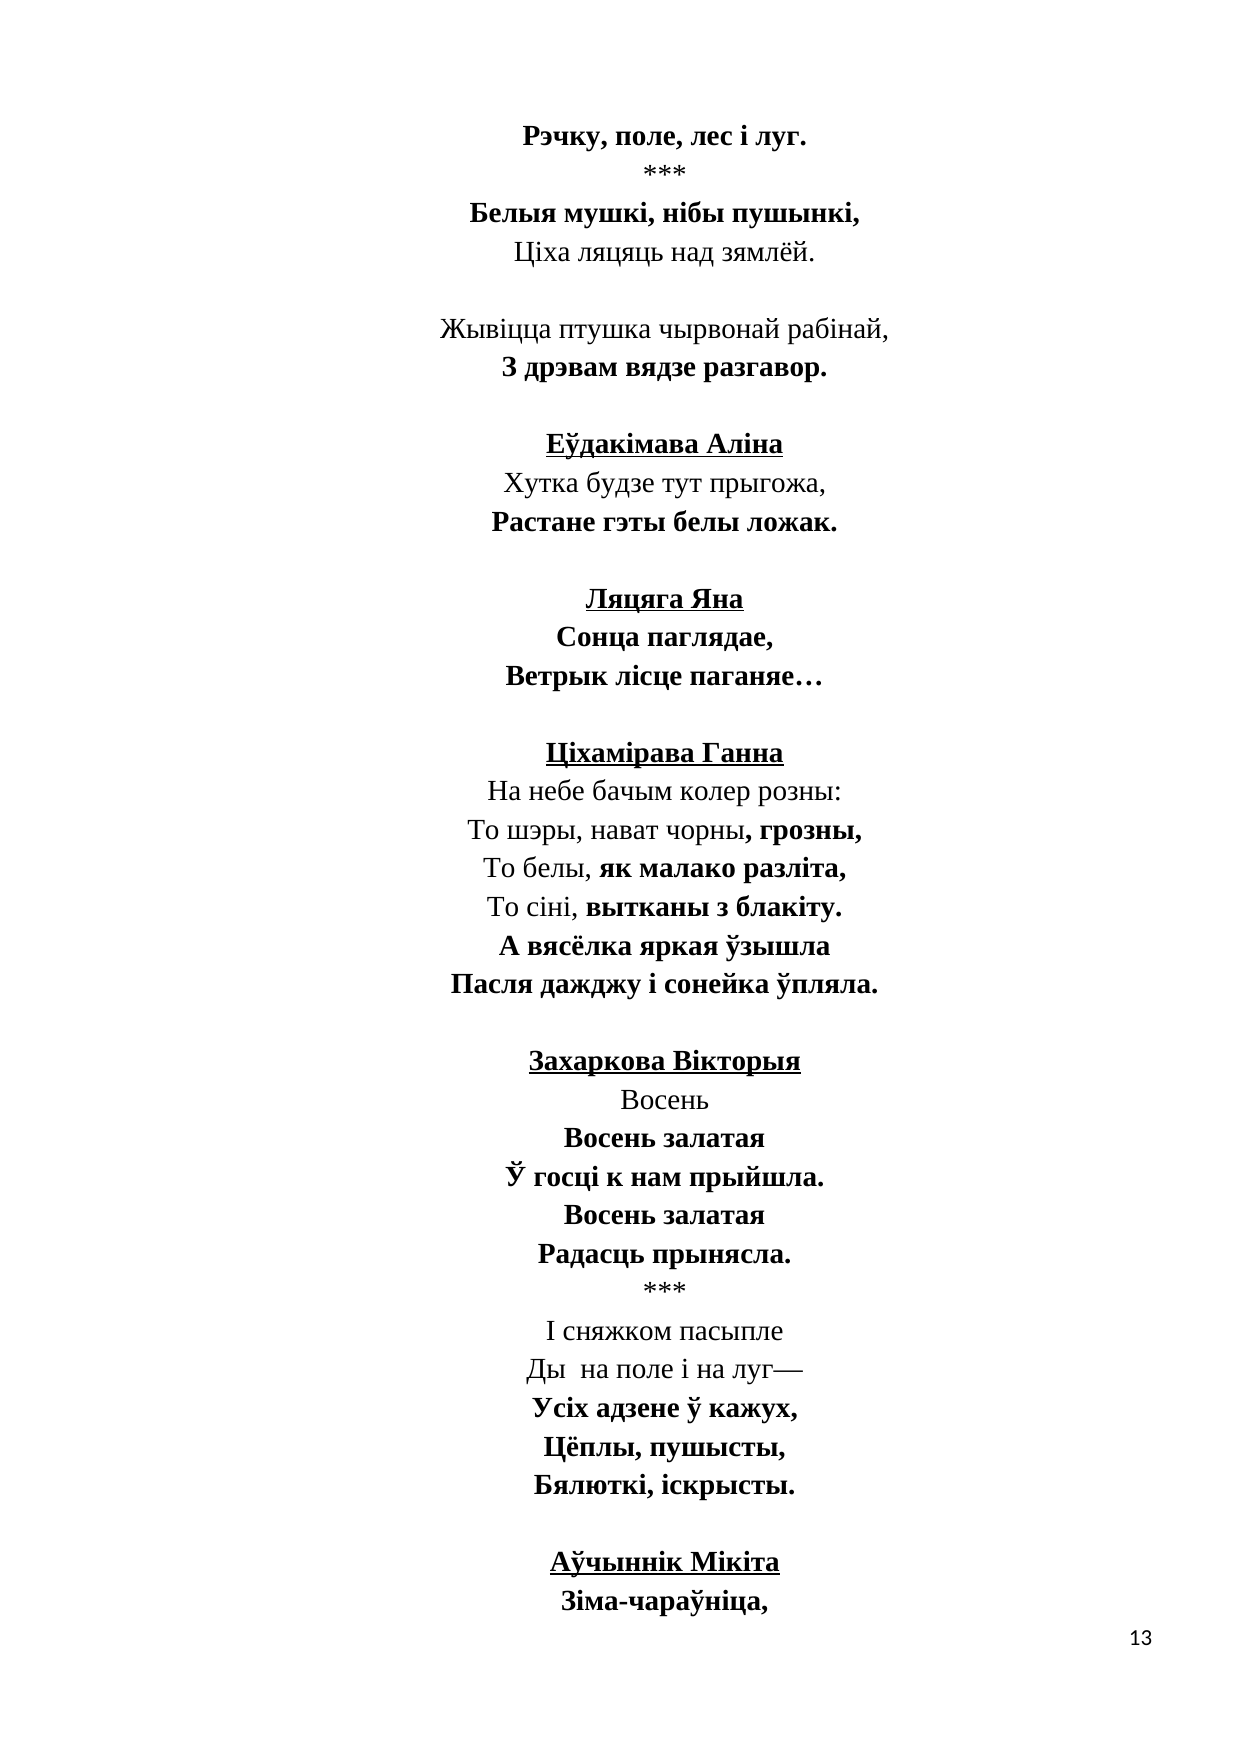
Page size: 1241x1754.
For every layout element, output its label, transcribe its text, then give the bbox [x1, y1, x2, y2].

text Ляцяга Яна [118, 581, 1152, 614]
text Зіма-чараўніца, [118, 1583, 1152, 1616]
text Аўчыннік Мікіта [118, 1544, 1152, 1578]
text Еўдакімава Аліна [118, 427, 1152, 460]
text Белыя мушкі, нібы пушынкі, [118, 195, 1152, 229]
text Радасць прынясла. [118, 1236, 1152, 1269]
text То белы, як малако разліта, [118, 851, 1152, 884]
text З дрэвам вядзе разгавор. [118, 349, 1152, 383]
text Усіх адзене ў кажух, [118, 1390, 1152, 1424]
text Бялюткі, іскрысты. [118, 1467, 1152, 1501]
text Ў госці к нам прыйшла. [118, 1159, 1152, 1192]
text Ды на поле і на луг— [118, 1352, 1152, 1385]
text І сняжком пасыпле [118, 1313, 1152, 1347]
text А вясёлка яркая ўзышла [118, 928, 1152, 961]
text Жывіцца птушка чырвонай рабінай, [118, 311, 1152, 344]
text Рэчку, поле, лес і луг. [118, 118, 1152, 152]
text Восень [118, 1082, 1152, 1115]
text То шэры, нават чорны, грозны, [118, 812, 1152, 846]
text Восень залатая [118, 1120, 1152, 1154]
text Цёплы, пушысты, [118, 1429, 1152, 1462]
text Пасля дажджу і сонейка ўпляла. [118, 966, 1152, 1000]
text Ветрык лісце паганяе… [118, 658, 1152, 691]
text На небе бачым колер розны: [118, 773, 1152, 807]
text Захаркова Вікторыя [118, 1043, 1152, 1077]
text То сіні, вытканы з блакіту. [118, 889, 1152, 923]
text Восень залатая [118, 1197, 1152, 1231]
text Хутка будзе тут прыгожа, [118, 465, 1152, 499]
text *** [118, 157, 1152, 190]
text *** [118, 1274, 1152, 1308]
text Растане гэты белы ложак. [118, 504, 1152, 537]
text Ціхамірава Ганна [118, 735, 1152, 768]
text Ціха ляцяць над зямлёй. [118, 234, 1152, 267]
text Сонца паглядае, [118, 619, 1152, 653]
